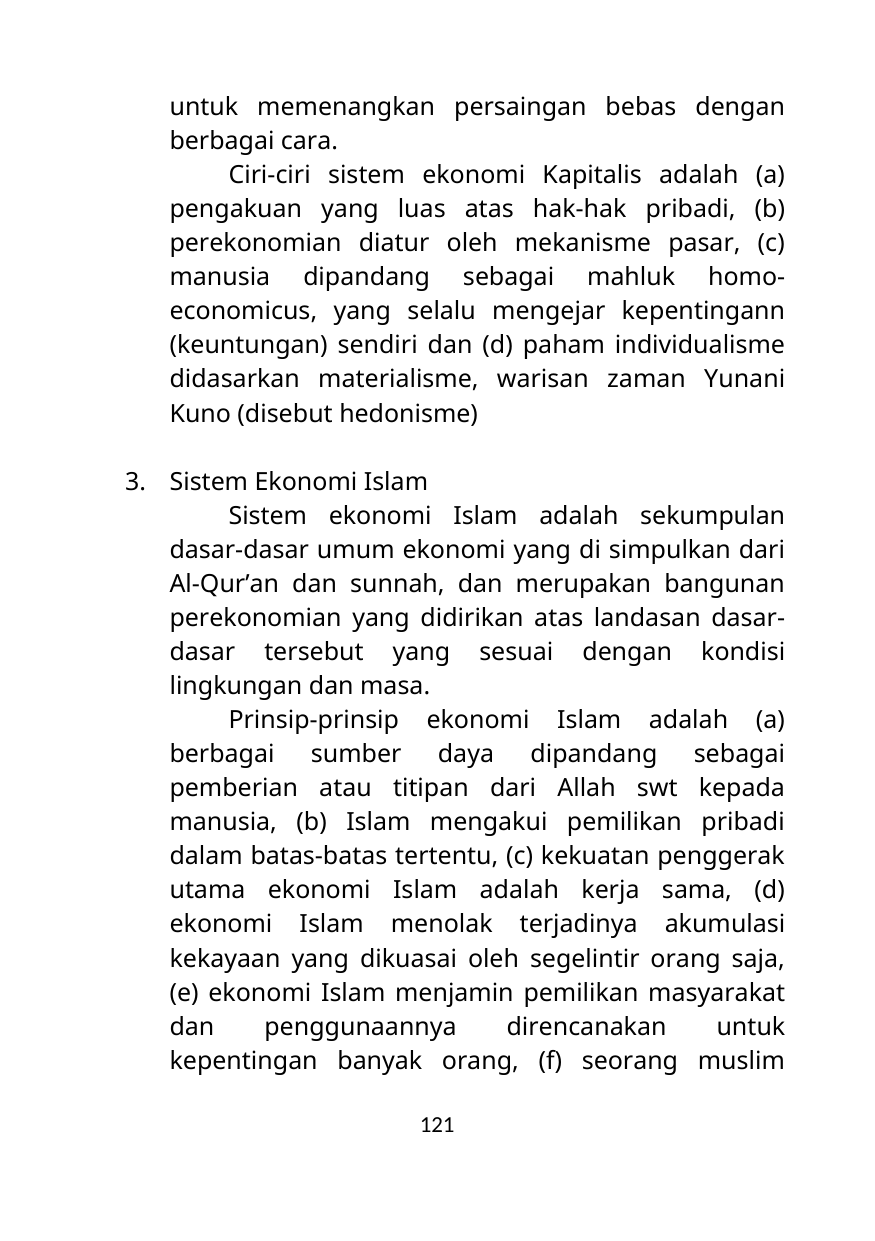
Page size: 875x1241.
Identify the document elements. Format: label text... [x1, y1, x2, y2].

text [169, 89, 785, 157]
text Sistem ekonomi Islam adalah sekumpulan dasar-dasar umum ekonomi yang di simpulkan dari Al-Qur’an dan sunnah, dan merupakan bangunan perekonomian yang didirikan atas landasan dasar-dasar tersebut yang sesuai dengan kondisi lingkungan dan masa. [169, 497, 785, 702]
text Ciri-ciri sistem ekonomi Kapitalis adalah (a) pengakuan yang luas atas hak-hak pribadi, (b) perekonomian diatur oleh mekanisme pasar, (c) manusia dipandang sebagai mahluk homo-economicus, yang selalu mengejar kepentingann (keuntungan) sendiri dan (d) paham individualisme didasarkan materialisme, warisan zaman Yunani Kuno (disebut hedonisme) [169, 157, 785, 429]
list Sistem Ekonomi Islam [125, 463, 785, 497]
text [169, 702, 785, 1076]
